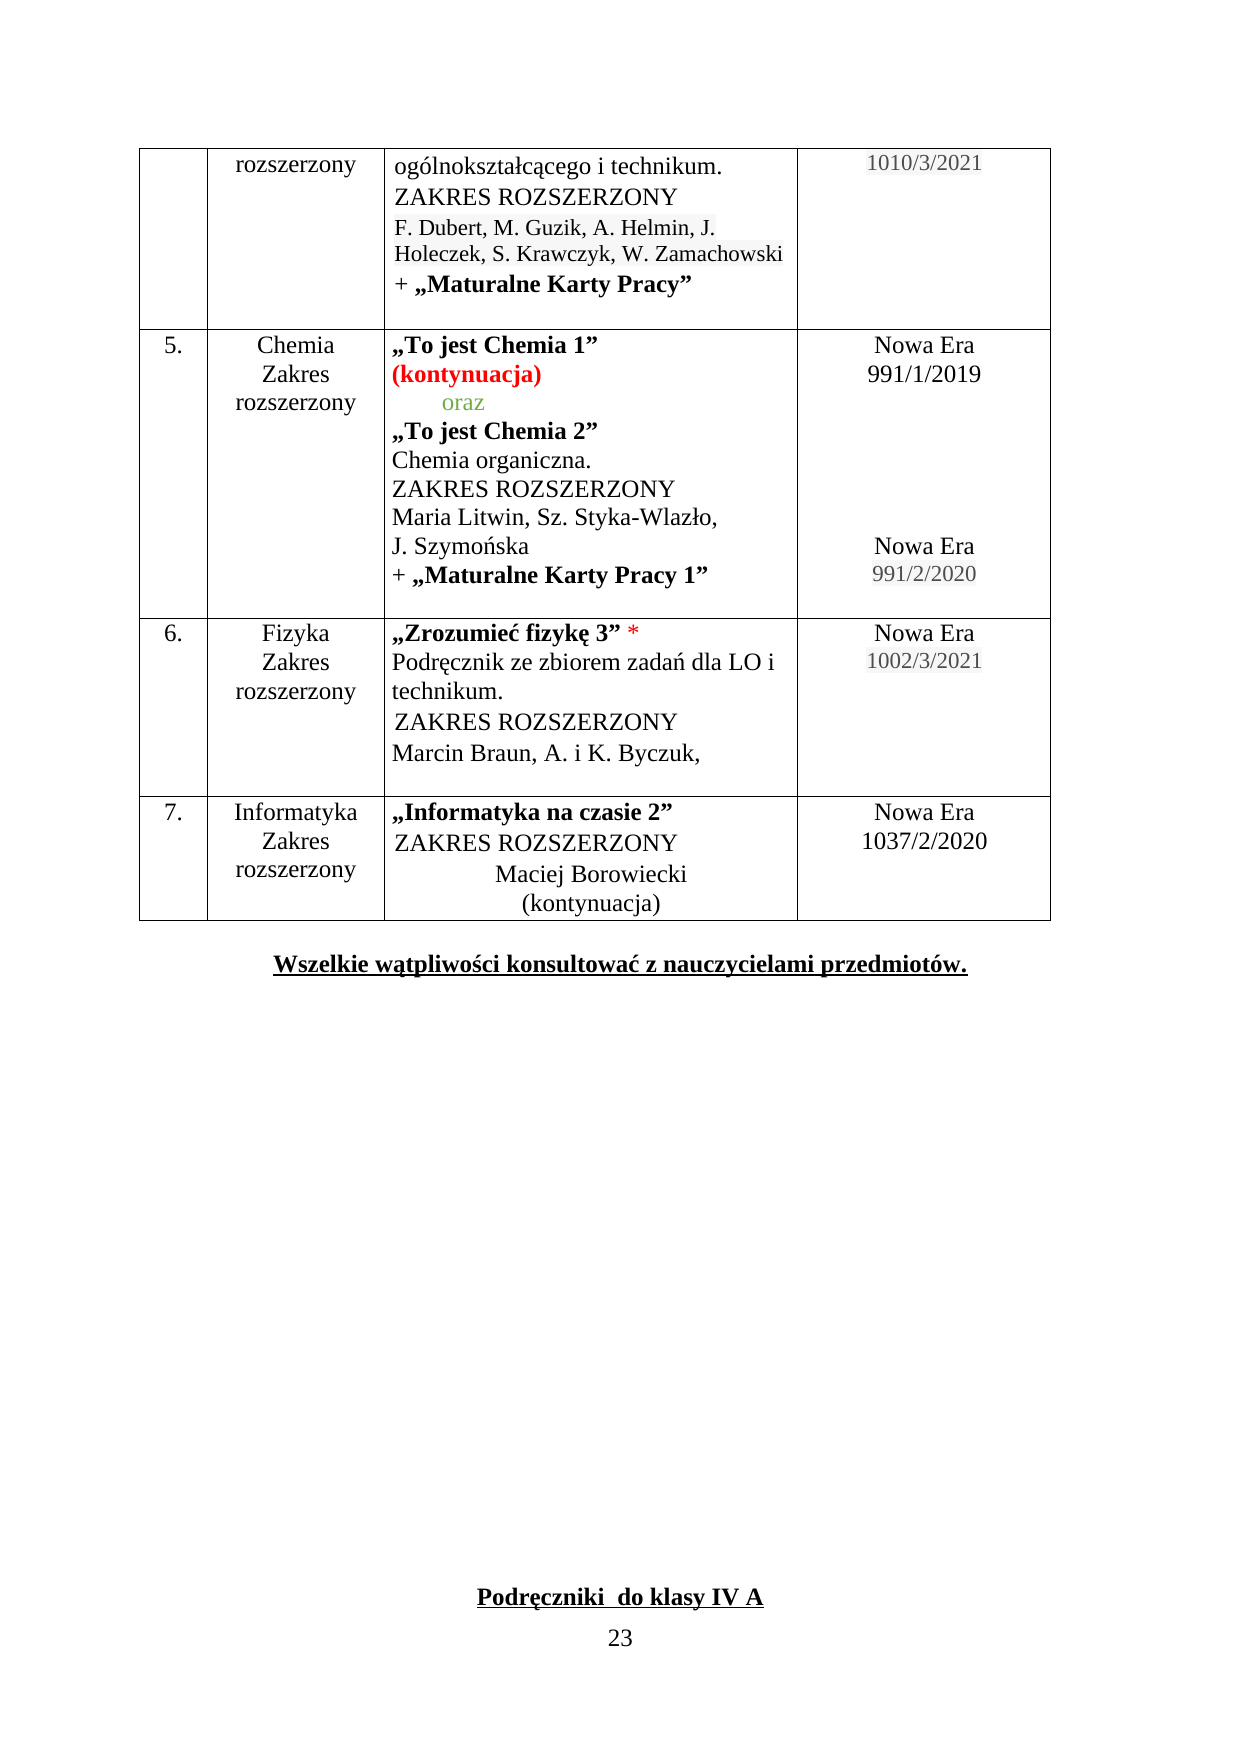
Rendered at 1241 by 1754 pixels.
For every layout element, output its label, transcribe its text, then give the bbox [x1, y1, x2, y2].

text Wszelkie wątpliwości konsultować z nauczycielami przedmiotów. [148, 949, 1093, 978]
table_cell 6. [140, 619, 207, 796]
table_cell Chemia Zakres rozszerzony [208, 330, 384, 617]
table_cell Informatyka Zakres rozszerzony [208, 797, 384, 919]
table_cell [385, 149, 797, 329]
table_cell Nowa Era 991/1/2019 Nowa Era 991/2/2020 [798, 330, 1050, 617]
table_cell „Zrozumieć fizykę 3” * Podręcznik ze zbiorem zadań dla LO i technikum. ZAKRES ROZSZERZONY Marcin Braun, A. i K. Byczuk, [385, 619, 797, 796]
table_cell 4. [140, 149, 207, 329]
table_cell 5. [140, 330, 207, 617]
table_cell Nowa Era 1002/3/2021 [798, 619, 1050, 796]
table_cell Fizyka Zakres rozszerzony [208, 619, 384, 796]
table_cell 7. [140, 797, 207, 919]
table_cell „Informatyka na czasie 2” ZAKRES ROZSZERZONY Maciej Borowiecki (kontynuacja) [385, 797, 797, 919]
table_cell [208, 149, 384, 329]
table_cell „To jest Chemia 1” (kontynuacja) oraz „To jest Chemia 2” Chemia organiczna. ZAKRES ROZSZERZONY Maria Litwin, Sz. Styka-Wlazło, J. Szymońska + „Maturalne Karty Pracy 1” [385, 330, 797, 617]
text Podręczniki do klasy IV A [148, 1582, 1093, 1611]
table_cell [798, 149, 1050, 329]
table_cell Nowa Era 1037/2/2020 [798, 797, 1050, 919]
